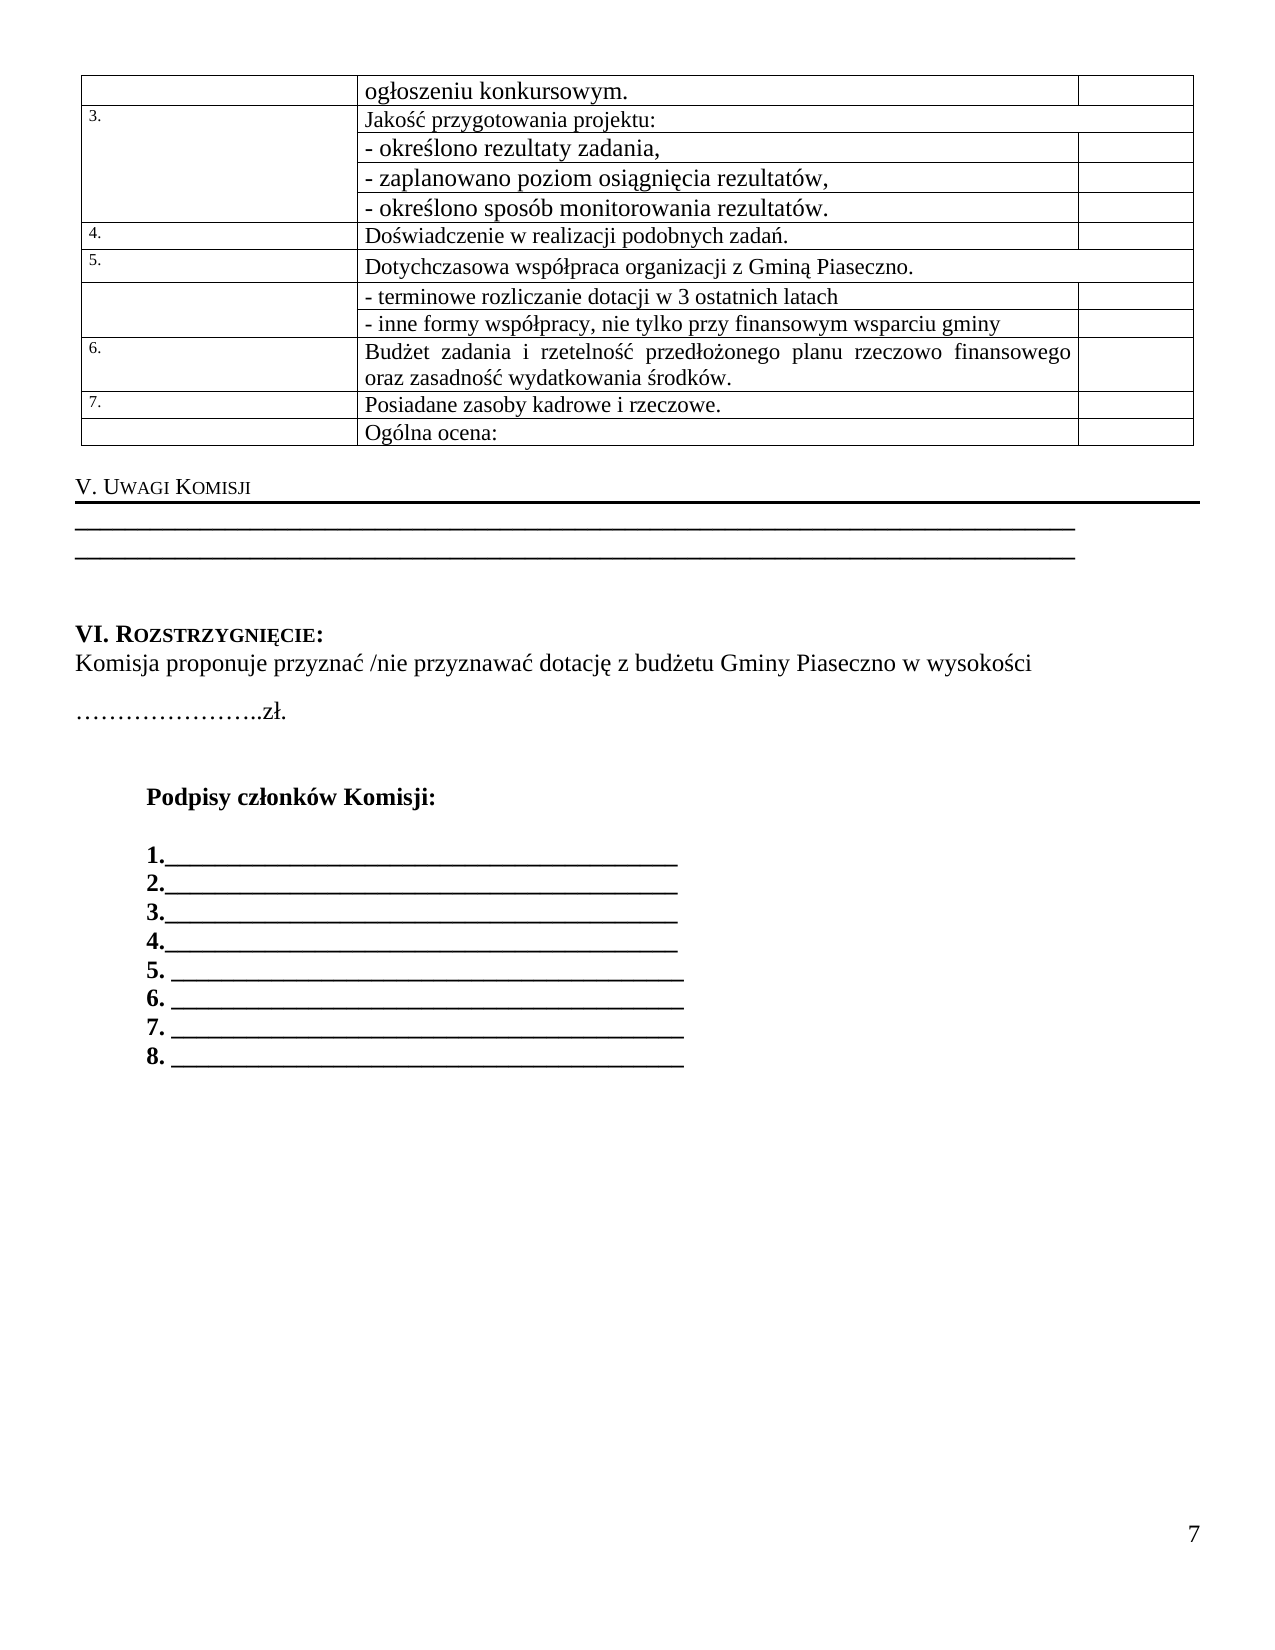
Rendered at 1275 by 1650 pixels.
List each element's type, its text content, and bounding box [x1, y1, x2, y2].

text 2._________________________________________ [146, 868, 1200, 897]
text 3._________________________________________ [146, 897, 1200, 926]
text V. Uwagi Komisji [75, 473, 1200, 501]
table_cell 2. [82, 76, 357, 105]
table_cell - inne formy współpracy, nie tylko przy finansowym wsparciu gminy [358, 310, 1078, 337]
table_cell - terminowe rozliczanie dotacji w 3 ostatnich latach [358, 283, 1078, 309]
text ________________________________________________________________________________ [75, 504, 1200, 533]
table_cell [1079, 283, 1193, 309]
text Podpisy członków Komisji: [146, 782, 1200, 811]
table_cell Ogólna ocena: [358, 419, 1078, 445]
text VI. Rozstrzygnięcie: [75, 619, 1200, 648]
text 6. _________________________________________ [146, 983, 1200, 1012]
table_cell [1079, 338, 1193, 391]
table_cell - zaplanowano poziom osiągnięcia rezultatów, [358, 163, 1078, 192]
table_cell 7. [82, 392, 357, 418]
text 1._________________________________________ [146, 840, 1200, 868]
table_cell [82, 283, 357, 337]
table_cell Dotychczasowa współpraca organizacji z Gminą Piaseczno. [358, 250, 1193, 282]
text 8. _________________________________________ [146, 1041, 1200, 1070]
table_cell 5. [82, 250, 357, 282]
table_cell [1079, 419, 1193, 445]
table_cell [1079, 310, 1193, 337]
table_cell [358, 76, 1078, 105]
text …………………..zł. [75, 696, 1200, 725]
table_cell Budżet zadania i rzetelność przedłożonego planu rzeczowo finansowego oraz zasadność wydatkowania środków. [358, 338, 1078, 391]
table_cell 3. [82, 106, 357, 222]
table_cell [1079, 392, 1193, 418]
table_cell - określono rezultaty zadania, [358, 133, 1078, 162]
table_cell [1079, 76, 1193, 105]
text Komisja proponuje przyznać /nie przyznawać dotację z budżetu Gminy Piaseczno w wysokości [75, 648, 1200, 677]
table_cell [1079, 193, 1193, 222]
table_cell Posiadane zasoby kadrowe i rzeczowe. [358, 392, 1078, 418]
table_cell Jakość przygotowania projektu: [358, 106, 1193, 132]
text 7. _________________________________________ [146, 1012, 1200, 1041]
table_cell Doświadczenie w realizacji podobnych zadań. [358, 223, 1078, 249]
table_cell - określono sposób monitorowania rezultatów. [358, 193, 1078, 222]
table_cell [1079, 163, 1193, 192]
text ________________________________________________________________________________ [75, 533, 1200, 562]
text 4._________________________________________ [146, 926, 1200, 955]
text 5. _________________________________________ [146, 955, 1200, 983]
table_cell [1079, 133, 1193, 162]
table_cell [1079, 223, 1193, 249]
table_cell 4. [82, 223, 357, 249]
table_cell 6. [82, 338, 357, 391]
table_cell [82, 419, 357, 445]
